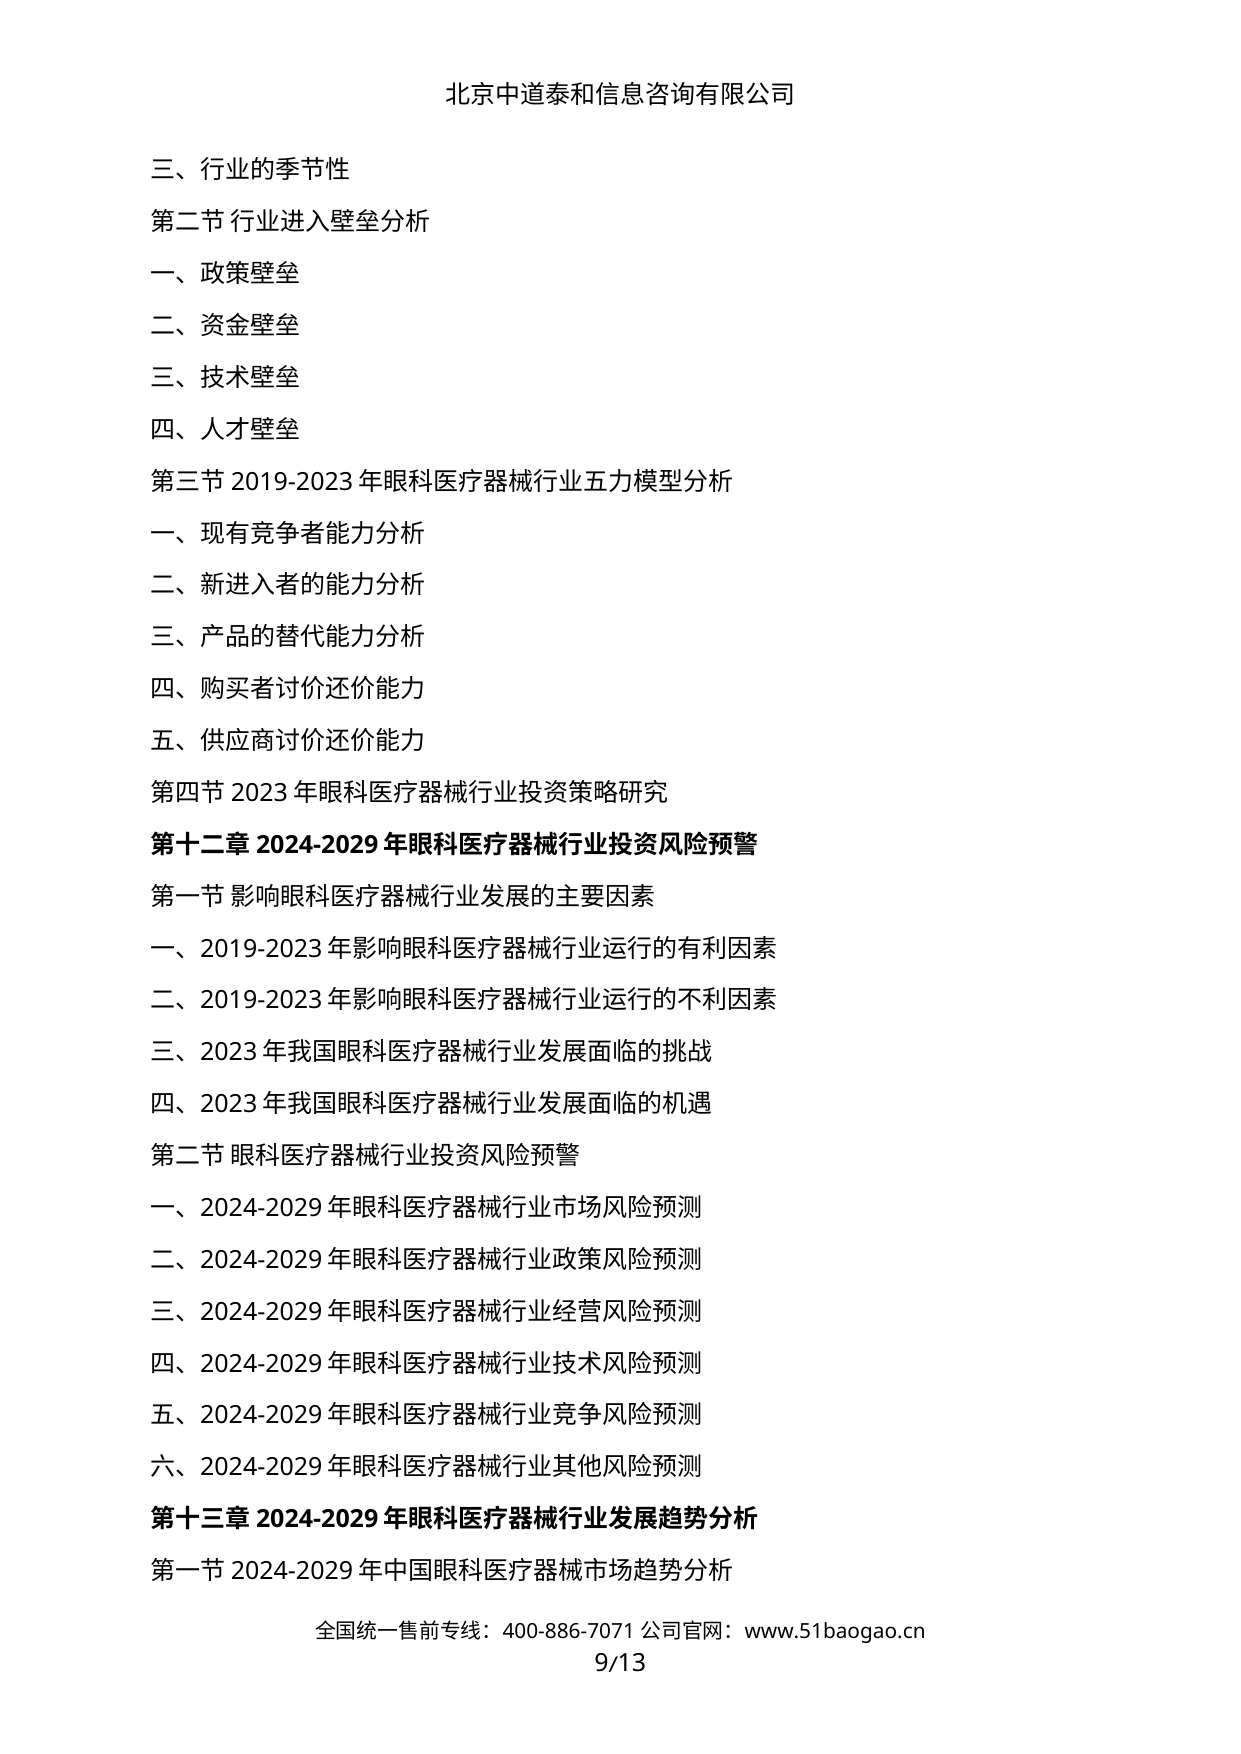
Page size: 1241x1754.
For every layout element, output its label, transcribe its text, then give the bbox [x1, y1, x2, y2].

text 三、2024-2029年眼科医疗器械行业经营风险预测 [150, 1291, 1090, 1327]
text 三、技术壁垒 [150, 357, 1090, 394]
text 六、2024-2029年眼科医疗器械行业其他风险预测 [150, 1447, 1090, 1483]
text 第二节 行业进入壁垒分析 [150, 202, 1090, 238]
text 二、新进入者的能力分析 [150, 565, 1090, 601]
text 第十二章 2024-2029年眼科医疗器械行业投资风险预警 [150, 824, 1090, 861]
text 一、政策壁垒 [150, 254, 1090, 290]
text 第一节 2024-2029年中国眼科医疗器械市场趋势分析 [150, 1551, 1090, 1587]
text 五、供应商讨价还价能力 [150, 721, 1090, 757]
text 四、购买者讨价还价能力 [150, 669, 1090, 705]
text 三、2023年我国眼科医疗器械行业发展面临的挑战 [150, 1032, 1090, 1068]
text 四、2023年我国眼科医疗器械行业发展面临的机遇 [150, 1084, 1090, 1120]
text 一、现有竞争者能力分析 [150, 513, 1090, 549]
text 二、2019-2023年影响眼科医疗器械行业运行的不利因素 [150, 980, 1090, 1016]
text 四、2024-2029年眼科医疗器械行业技术风险预测 [150, 1343, 1090, 1379]
text 第十三章 2024-2029年眼科医疗器械行业发展趋势分析 [150, 1499, 1090, 1535]
text 第二节 眼科医疗器械行业投资风险预警 [150, 1136, 1090, 1172]
text 第四节 2023年眼科医疗器械行业投资策略研究 [150, 772, 1090, 809]
text 二、2024-2029年眼科医疗器械行业政策风险预测 [150, 1239, 1090, 1276]
text 五、2024-2029年眼科医疗器械行业竞争风险预测 [150, 1395, 1090, 1431]
text 一、2024-2029年眼科医疗器械行业市场风险预测 [150, 1187, 1090, 1224]
text 二、资金壁垒 [150, 306, 1090, 342]
text 四、人才壁垒 [150, 409, 1090, 446]
text 一、2019-2023年影响眼科医疗器械行业运行的有利因素 [150, 928, 1090, 964]
text 三、产品的替代能力分析 [150, 617, 1090, 653]
text 第一节 影响眼科医疗器械行业发展的主要因素 [150, 876, 1090, 912]
text 三、行业的季节性 [150, 150, 1090, 186]
text 第三节 2019-2023年眼科医疗器械行业五力模型分析 [150, 461, 1090, 497]
